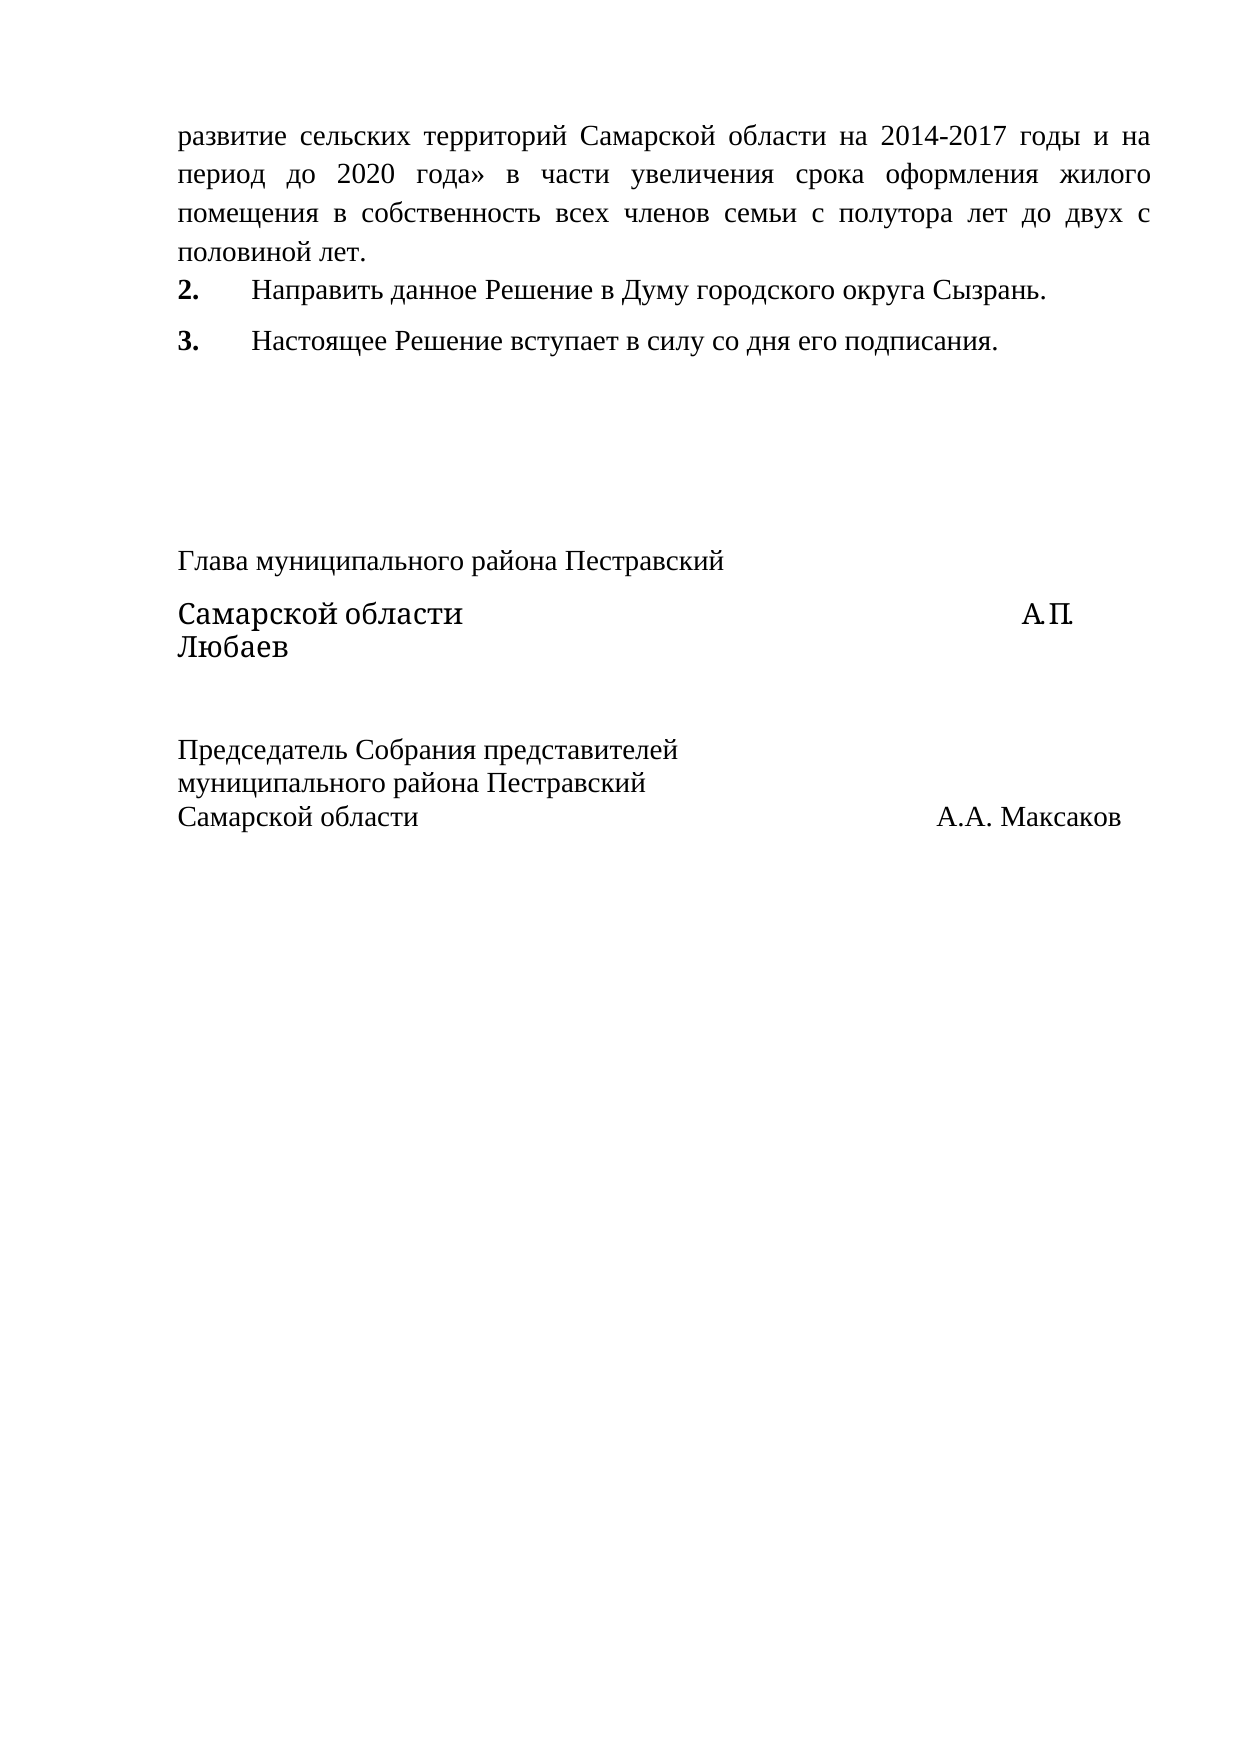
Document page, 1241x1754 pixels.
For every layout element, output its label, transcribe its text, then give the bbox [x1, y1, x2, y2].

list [177, 118, 1152, 267]
text Самарской области А.А. Максаков [177, 799, 1152, 833]
text Председатель Собрания представителей [177, 732, 1152, 766]
text Глава муниципального района Пестравский [177, 543, 1152, 577]
text муниципального района Пестравский [177, 766, 1152, 799]
list Направить данное Решение в Думу городского округа Сызрань. [177, 272, 1152, 306]
subtitle Самарской области А.П. Любаев [177, 598, 1152, 665]
list Настоящее Решение вступает в силу со дня его подписания. [177, 323, 1152, 356]
